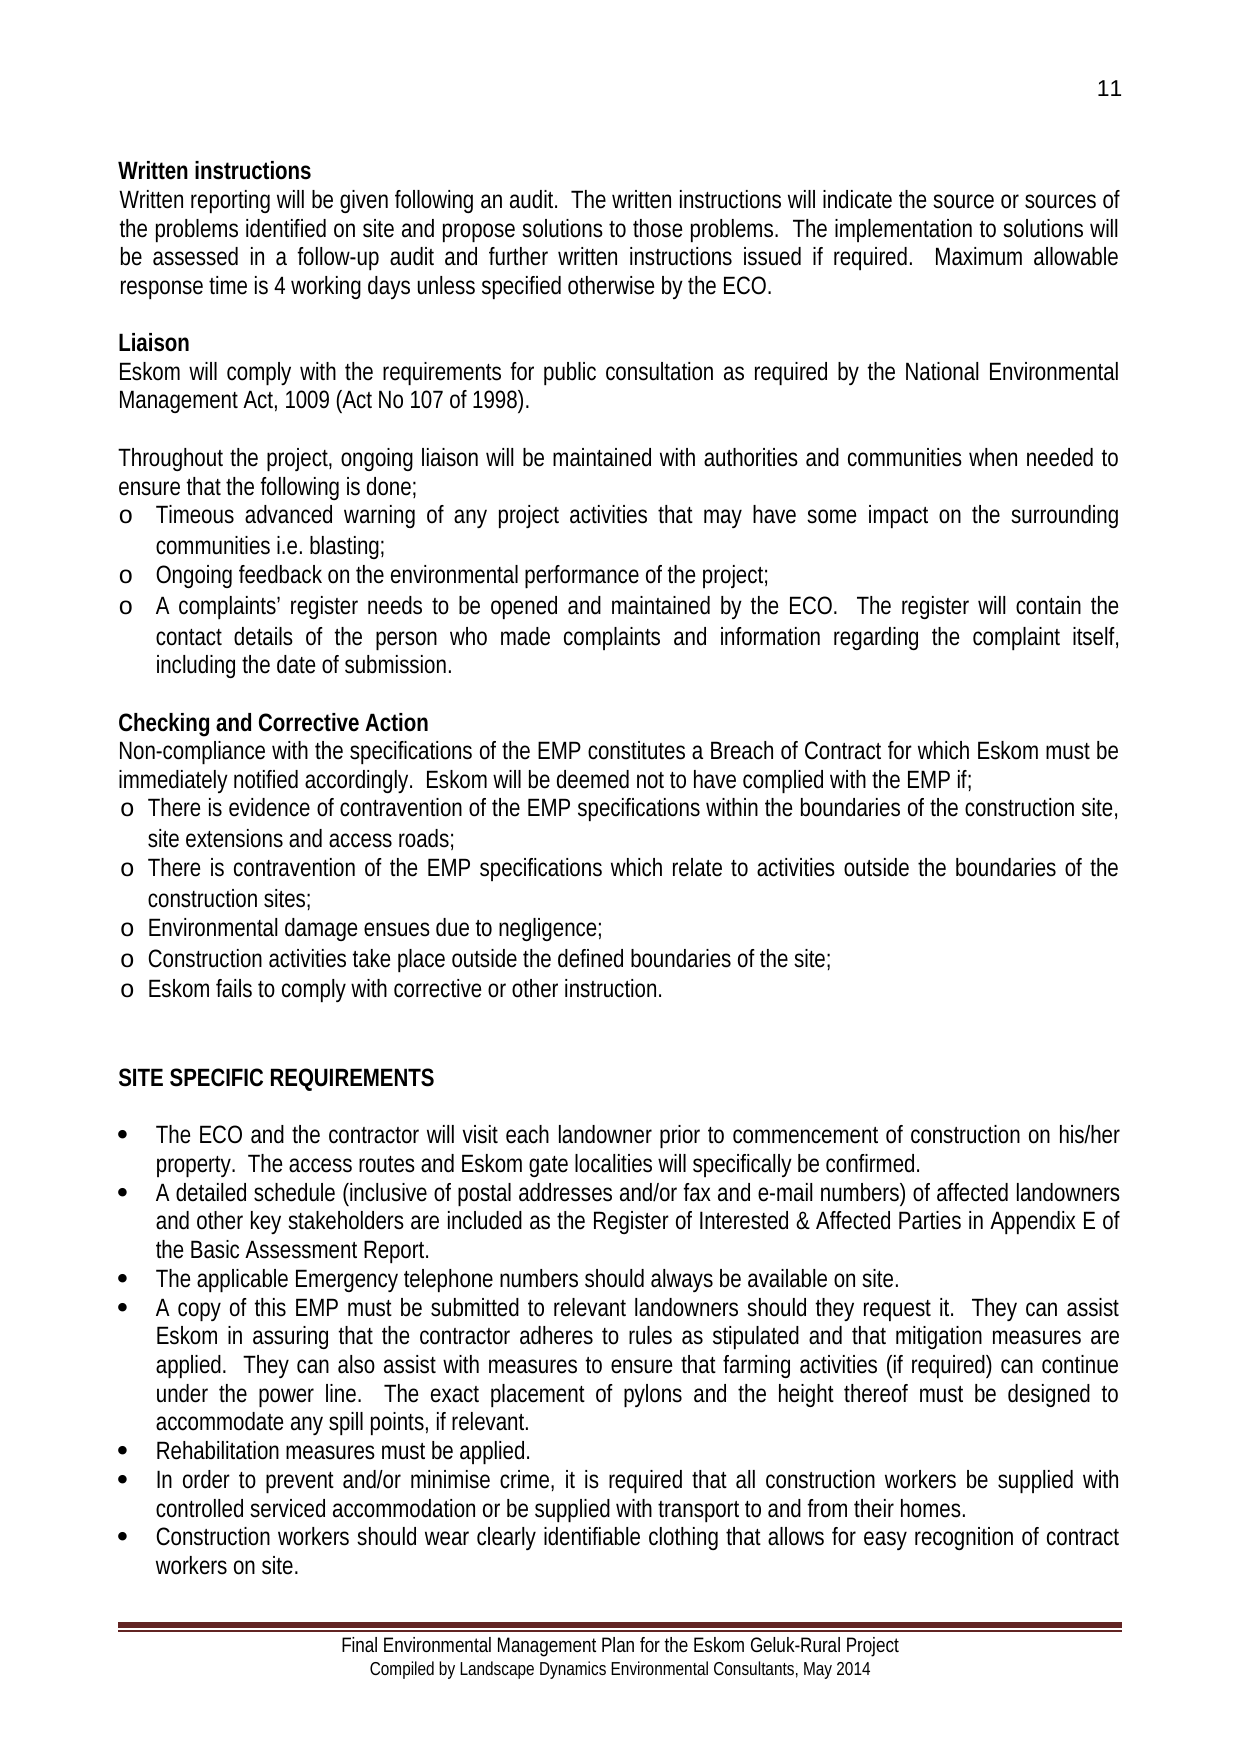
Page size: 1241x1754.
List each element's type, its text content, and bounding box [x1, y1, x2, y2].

list Environmental damage ensues due to negligence; [119, 913, 1122, 943]
list A copy of this EMP must be submitted to relevant landowners should they request it. They can assist Eskom in assuring that the contractor adheres to rules as stipulated and that mitigation measures are applied. They can also assist with measures to ensure that farming activities (if required) can continue under the power line. The exact placement of pylons and the height thereof must be designed to accommodate any spill points, if relevant. [118, 1292, 1122, 1436]
text Liaison [118, 328, 1122, 357]
list Eskom fails to comply with corrective or other instruction. [119, 974, 1122, 1005]
list In order to prevent and/or minimise crime, it is required that all construction workers be supplied with controlled serviced accommodation or be supplied with transport to and from their homes. [118, 1465, 1122, 1522]
list The ECO and the contractor will visit each landowner prior to commencement of construction on his/her property. The access routes and Eskom gate localities will specifically be confirmed. [118, 1120, 1122, 1177]
list Construction activities take place outside the defined boundaries of the site; [119, 943, 1122, 974]
list Timeous advanced warning of any project activities that may have some impact on the surrounding communities i.e. blasting; [118, 500, 1122, 560]
text Eskom will comply with the requirements for public consultation as required by the National Environmental Management Act, 1009 (Act No 107 of 1998). [118, 357, 1122, 414]
text Non-compliance with the specifications of the EMP constitutes a Breach of Contract for which Eskom must be immediately notified accordingly. Eskom will be deemed not to have complied with the EMP if; [118, 736, 1122, 793]
list There is evidence of contravention of the EMP specifications within the boundaries of the construction site, site extensions and access roads; [119, 793, 1122, 853]
text Written instructions [118, 156, 1122, 185]
list Ongoing feedback on the environmental performance of the project; [118, 560, 1122, 591]
text Written reporting will be given following an audit. The written instructions will indicate the source or sources of the problems identified on site and propose solutions to those problems. The implementation to solutions will be assessed in a follow-up audit and further written instructions issued if required. Maximum allowable response time is 4 working days unless specified otherwise by the ECO. [119, 185, 1122, 299]
list Rehabilitation measures must be applied. [118, 1436, 1122, 1465]
text Checking and Corrective Action [118, 707, 1122, 736]
list The applicable Emergency telephone numbers should always be available on site. [118, 1264, 1122, 1292]
list A complaints’ register needs to be opened and maintained by the ECO. The register will contain the contact details of the person who made complaints and information regarding the complaint itself, including the date of submission. [118, 591, 1122, 679]
list A detailed schedule (inclusive of postal addresses and/or fax and e-mail numbers) of affected landowners and other key stakeholders are included as the Register of Interested & Affected Parties in Appendix E of the Basic Assessment Report. [118, 1177, 1122, 1264]
text Throughout the project, ongoing liaison will be maintained with authorities and communities when needed to ensure that the following is done; [118, 443, 1122, 500]
text SITE SPECIFIC REQUIREMENTS [118, 1063, 1122, 1091]
list Construction workers should wear clearly identifiable clothing that allows for easy recognition of contract workers on site. [118, 1522, 1122, 1580]
list There is contravention of the EMP specifications which relate to activities outside the boundaries of the construction sites; [119, 853, 1122, 913]
